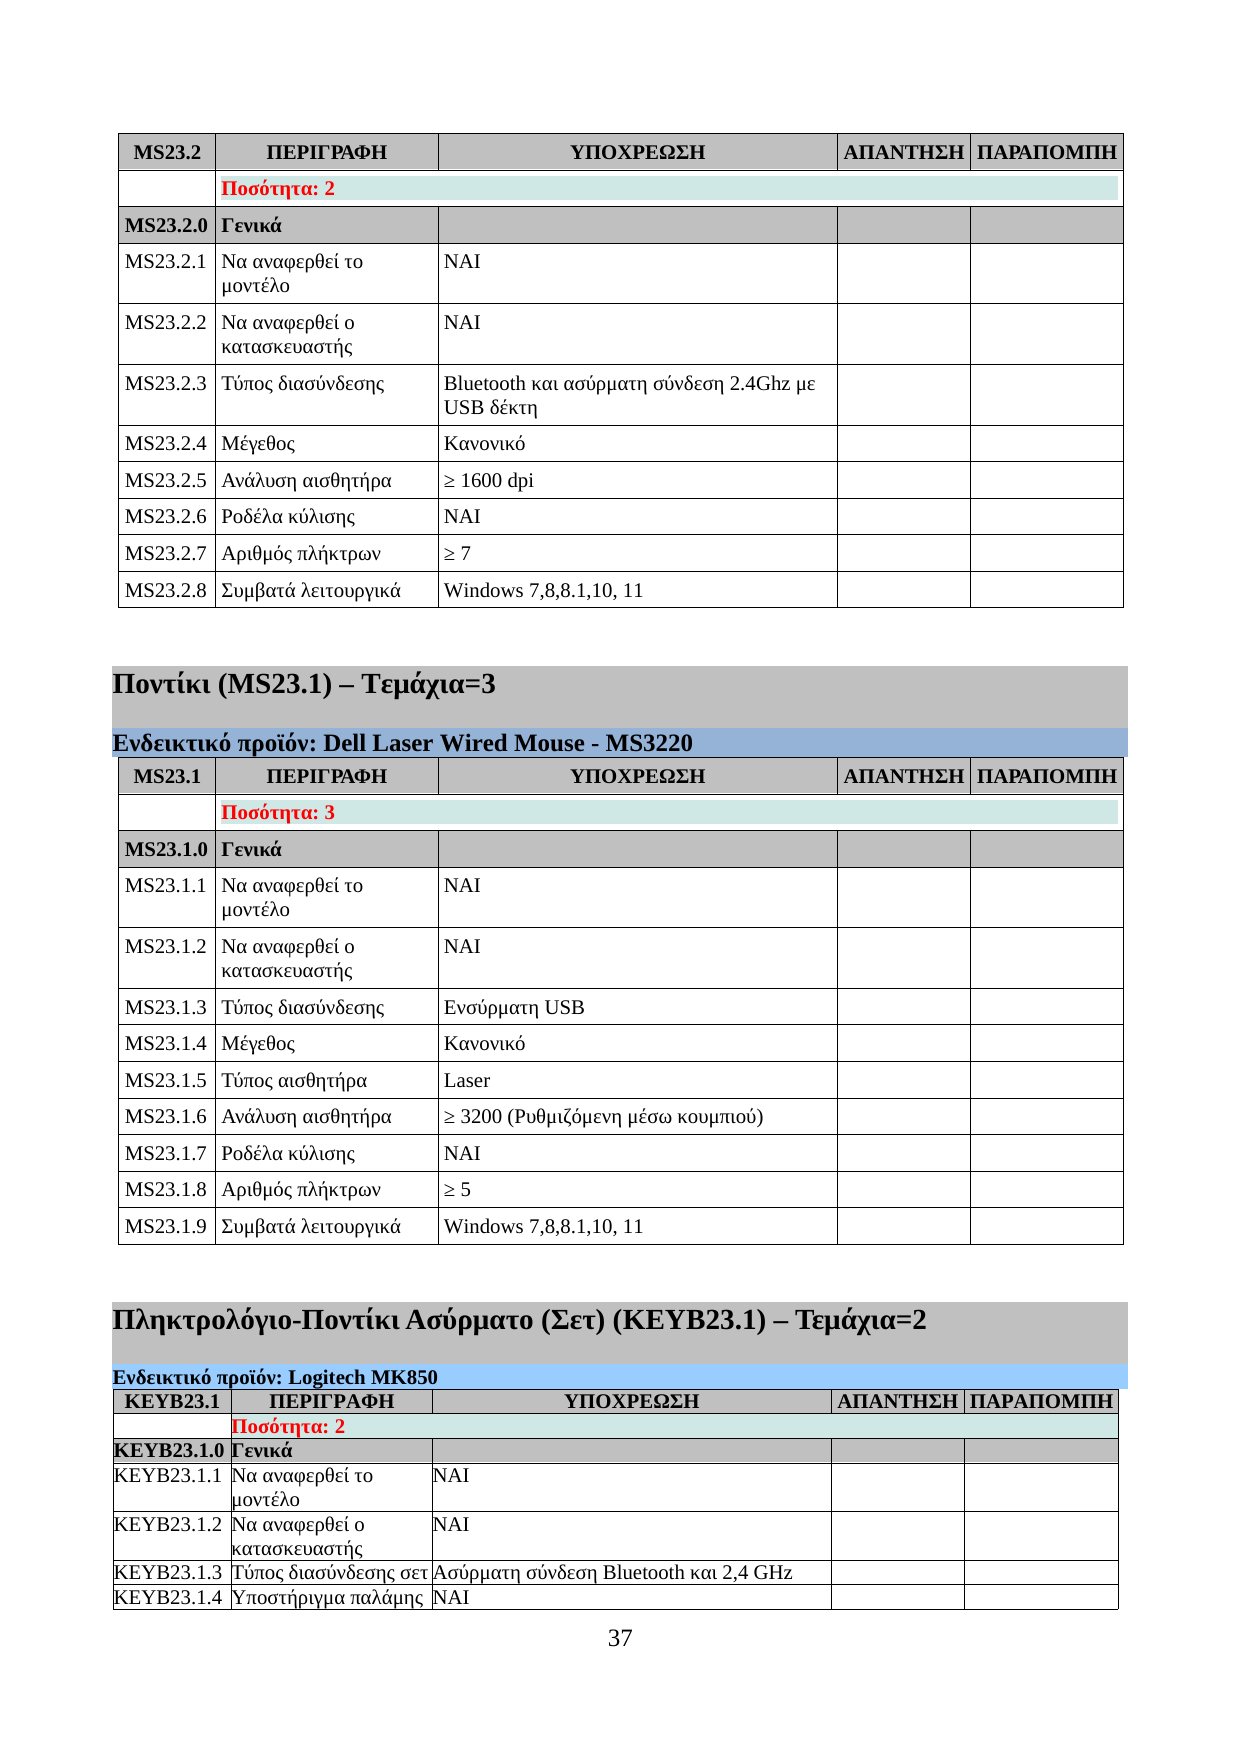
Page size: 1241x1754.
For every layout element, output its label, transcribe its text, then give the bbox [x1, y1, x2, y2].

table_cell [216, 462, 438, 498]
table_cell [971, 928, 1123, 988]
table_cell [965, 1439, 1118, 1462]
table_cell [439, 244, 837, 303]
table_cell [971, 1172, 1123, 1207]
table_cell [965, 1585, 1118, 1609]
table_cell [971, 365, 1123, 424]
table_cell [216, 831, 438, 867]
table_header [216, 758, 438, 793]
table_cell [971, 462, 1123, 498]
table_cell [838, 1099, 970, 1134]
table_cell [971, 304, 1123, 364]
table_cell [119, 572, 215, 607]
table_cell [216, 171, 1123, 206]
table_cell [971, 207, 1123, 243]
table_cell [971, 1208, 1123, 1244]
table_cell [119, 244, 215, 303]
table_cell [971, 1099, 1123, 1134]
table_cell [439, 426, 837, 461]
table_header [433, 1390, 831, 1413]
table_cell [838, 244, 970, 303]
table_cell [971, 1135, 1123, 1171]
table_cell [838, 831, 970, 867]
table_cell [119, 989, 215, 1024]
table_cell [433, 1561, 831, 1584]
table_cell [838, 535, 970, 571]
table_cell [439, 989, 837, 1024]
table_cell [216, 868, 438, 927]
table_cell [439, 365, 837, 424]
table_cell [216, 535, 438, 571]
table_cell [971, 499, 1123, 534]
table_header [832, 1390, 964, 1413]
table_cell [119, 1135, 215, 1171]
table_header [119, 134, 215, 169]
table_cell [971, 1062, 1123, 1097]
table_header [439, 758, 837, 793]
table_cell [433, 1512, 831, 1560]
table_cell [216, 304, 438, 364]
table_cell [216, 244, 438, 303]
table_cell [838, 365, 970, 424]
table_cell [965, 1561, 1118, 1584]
text Ενδεικτικό προϊόν: Dell Laser Wired Mouse - MS3220 [112, 728, 1128, 757]
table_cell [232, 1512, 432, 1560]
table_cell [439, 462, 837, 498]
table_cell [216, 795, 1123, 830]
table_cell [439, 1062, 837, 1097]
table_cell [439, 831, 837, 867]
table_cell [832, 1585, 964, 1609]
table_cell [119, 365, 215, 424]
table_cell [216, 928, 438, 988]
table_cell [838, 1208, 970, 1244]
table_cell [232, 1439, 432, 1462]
text Ποντίκι (MS23.1) – Τεμάχια=3 [112, 666, 1128, 699]
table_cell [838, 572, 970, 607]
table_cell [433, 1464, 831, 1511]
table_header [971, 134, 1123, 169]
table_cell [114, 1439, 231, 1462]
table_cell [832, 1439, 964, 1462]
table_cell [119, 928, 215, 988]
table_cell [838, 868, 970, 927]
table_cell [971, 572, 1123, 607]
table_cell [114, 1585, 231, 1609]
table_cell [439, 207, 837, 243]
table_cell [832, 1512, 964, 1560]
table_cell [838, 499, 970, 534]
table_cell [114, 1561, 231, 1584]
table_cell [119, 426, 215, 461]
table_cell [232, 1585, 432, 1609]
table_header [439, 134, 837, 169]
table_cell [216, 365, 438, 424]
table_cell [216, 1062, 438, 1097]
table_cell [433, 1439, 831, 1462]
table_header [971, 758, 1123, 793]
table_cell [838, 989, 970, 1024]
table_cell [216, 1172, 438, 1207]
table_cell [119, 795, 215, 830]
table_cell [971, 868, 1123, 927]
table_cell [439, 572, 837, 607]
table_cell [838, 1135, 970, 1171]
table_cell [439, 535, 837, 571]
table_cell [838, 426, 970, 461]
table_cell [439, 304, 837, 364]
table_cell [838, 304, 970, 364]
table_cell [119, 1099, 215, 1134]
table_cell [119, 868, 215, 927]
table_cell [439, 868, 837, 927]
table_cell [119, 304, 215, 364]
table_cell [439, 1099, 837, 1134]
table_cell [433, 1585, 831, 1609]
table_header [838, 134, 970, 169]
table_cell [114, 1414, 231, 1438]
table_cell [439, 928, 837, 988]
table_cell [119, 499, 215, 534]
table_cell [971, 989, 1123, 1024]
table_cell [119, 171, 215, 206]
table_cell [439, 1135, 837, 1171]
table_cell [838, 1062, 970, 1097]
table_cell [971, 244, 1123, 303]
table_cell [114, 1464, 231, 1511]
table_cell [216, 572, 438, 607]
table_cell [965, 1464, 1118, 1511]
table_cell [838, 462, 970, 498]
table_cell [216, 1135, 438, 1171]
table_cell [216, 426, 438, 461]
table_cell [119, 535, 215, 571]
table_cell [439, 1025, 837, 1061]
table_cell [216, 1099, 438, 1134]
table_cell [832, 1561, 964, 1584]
text Πληκτρολόγιο-Ποντίκι Ασύρματο (Σετ) (KEYB23.1) – Τεμάχια=2 [112, 1302, 1128, 1336]
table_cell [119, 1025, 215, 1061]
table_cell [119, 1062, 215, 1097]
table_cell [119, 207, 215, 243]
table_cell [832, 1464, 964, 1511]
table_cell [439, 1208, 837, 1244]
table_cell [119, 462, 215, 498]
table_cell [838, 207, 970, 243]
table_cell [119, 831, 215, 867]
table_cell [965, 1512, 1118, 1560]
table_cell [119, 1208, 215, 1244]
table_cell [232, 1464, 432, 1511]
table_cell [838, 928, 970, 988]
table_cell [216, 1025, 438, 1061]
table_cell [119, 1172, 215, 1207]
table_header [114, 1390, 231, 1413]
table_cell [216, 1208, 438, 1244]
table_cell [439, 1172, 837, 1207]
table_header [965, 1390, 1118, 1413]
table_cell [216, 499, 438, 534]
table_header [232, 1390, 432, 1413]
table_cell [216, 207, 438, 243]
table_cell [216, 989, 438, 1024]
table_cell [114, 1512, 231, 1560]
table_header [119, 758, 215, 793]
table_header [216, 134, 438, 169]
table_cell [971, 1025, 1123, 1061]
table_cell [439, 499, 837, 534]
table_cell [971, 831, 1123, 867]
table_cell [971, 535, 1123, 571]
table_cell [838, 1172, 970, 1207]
text Ενδεικτικό προϊόν: Logitech MK850 [112, 1364, 1128, 1389]
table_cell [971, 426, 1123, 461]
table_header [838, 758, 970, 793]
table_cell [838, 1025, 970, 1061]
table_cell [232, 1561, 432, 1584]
